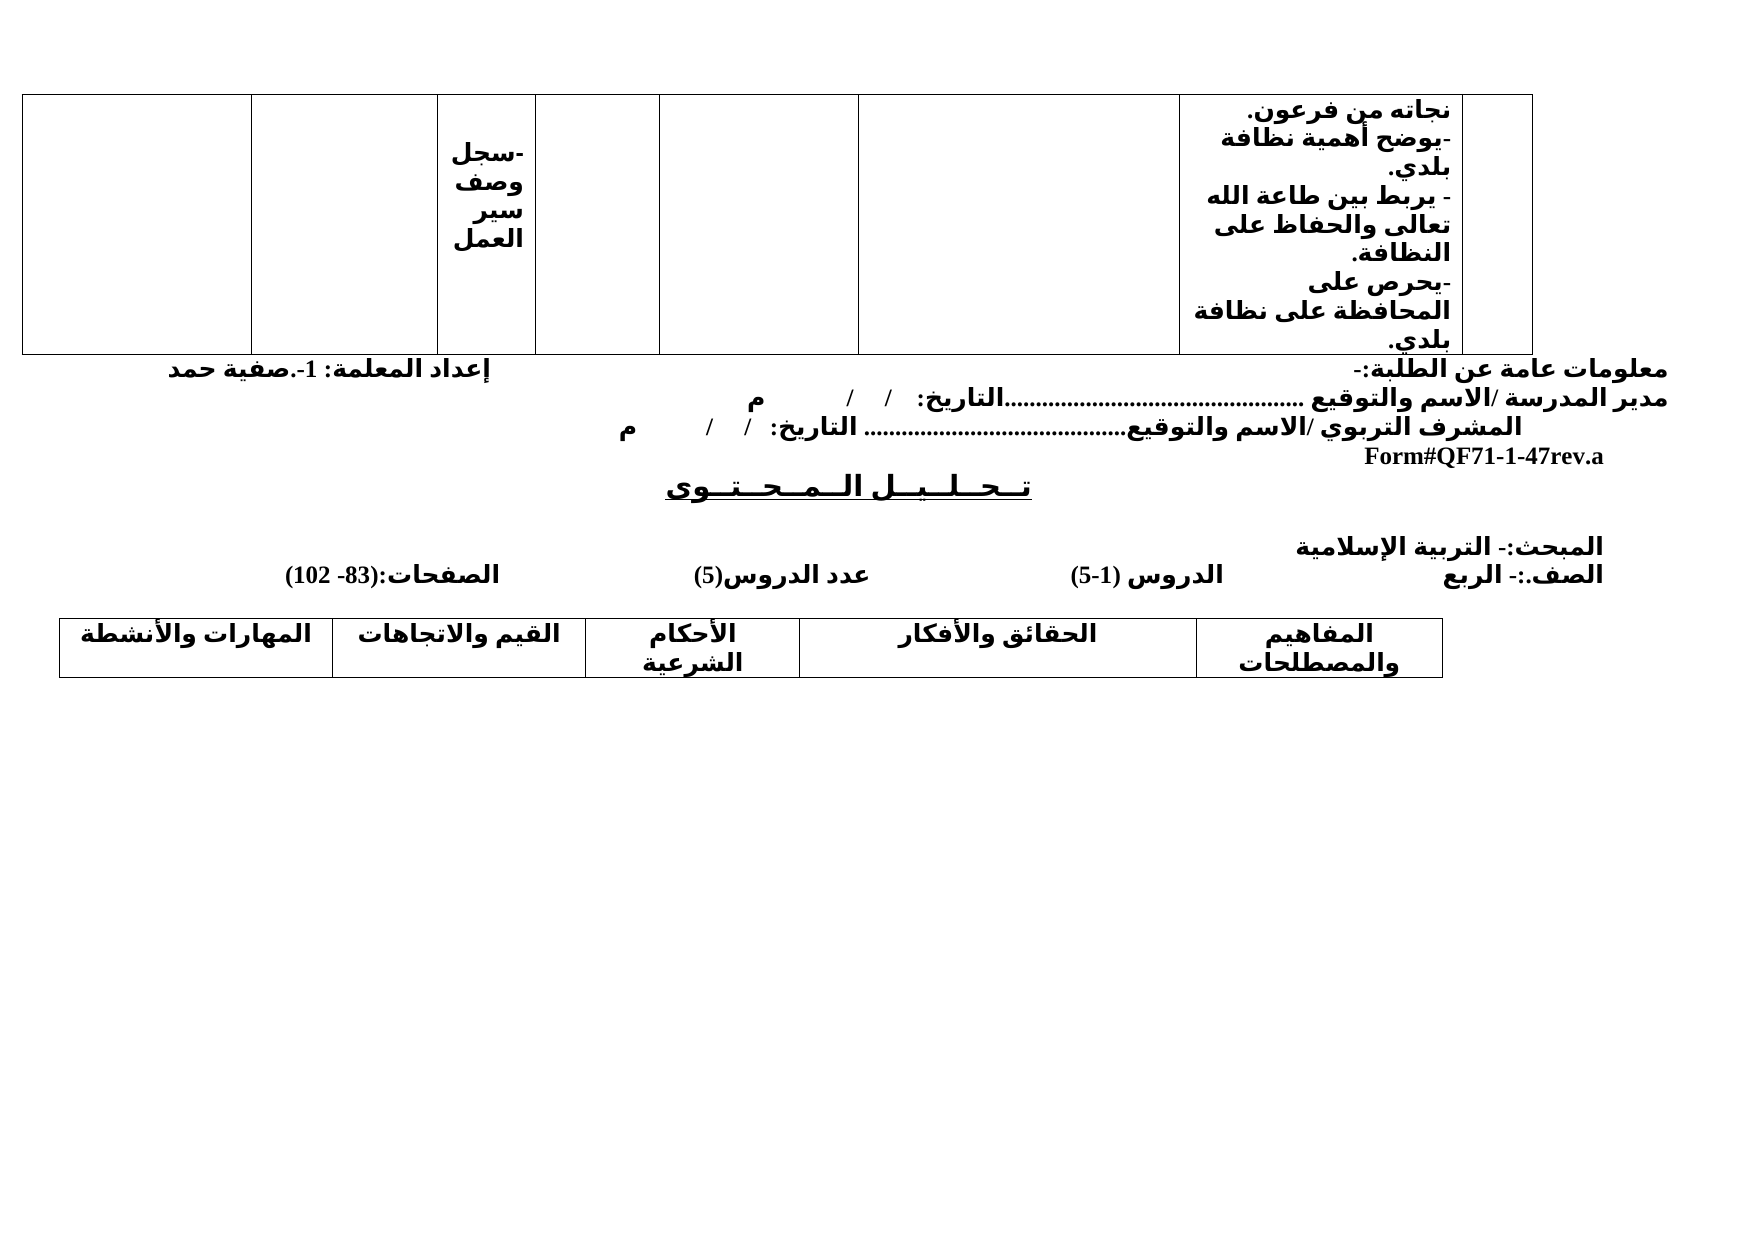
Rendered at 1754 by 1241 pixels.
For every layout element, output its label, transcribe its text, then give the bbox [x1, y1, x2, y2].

text Form#QF71-1-47rev.a [94, 441, 1604, 469]
table_cell 4 [1463, 95, 1532, 353]
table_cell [23, 95, 251, 353]
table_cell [660, 95, 858, 353]
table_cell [1180, 95, 1462, 353]
table_header الأحكام الشرعية [586, 619, 799, 677]
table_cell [536, 95, 659, 353]
table_header المفاهيم والمصطلحات [1197, 619, 1442, 677]
text معلومات عامة عن الطلبة:- إعداد المعلمة: 1-.صفية حمد مدير المدرسة /الاسم والتوقيع ................................................التاريخ: / / م [94, 354, 1669, 412]
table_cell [438, 95, 535, 353]
text تــحــلــيــل الــمــحــتــوى [94, 469, 1604, 503]
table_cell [252, 95, 437, 353]
text المشرف التربوي /الاسم والتوقيع.......................................... التاريخ: / / م [94, 412, 1604, 441]
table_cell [859, 95, 1179, 353]
text المبحث:- التربية الإسلامية [94, 532, 1604, 561]
table_header الحقائق والأفكار [800, 619, 1196, 677]
text الصف.:- الربع الدروس (1-5) عدد الدروس(5) الصفحات:(83- 102) [94, 561, 1604, 589]
table_header القيم والاتجاهات [333, 619, 585, 677]
table_header المهارات والأنشطة [60, 619, 332, 677]
